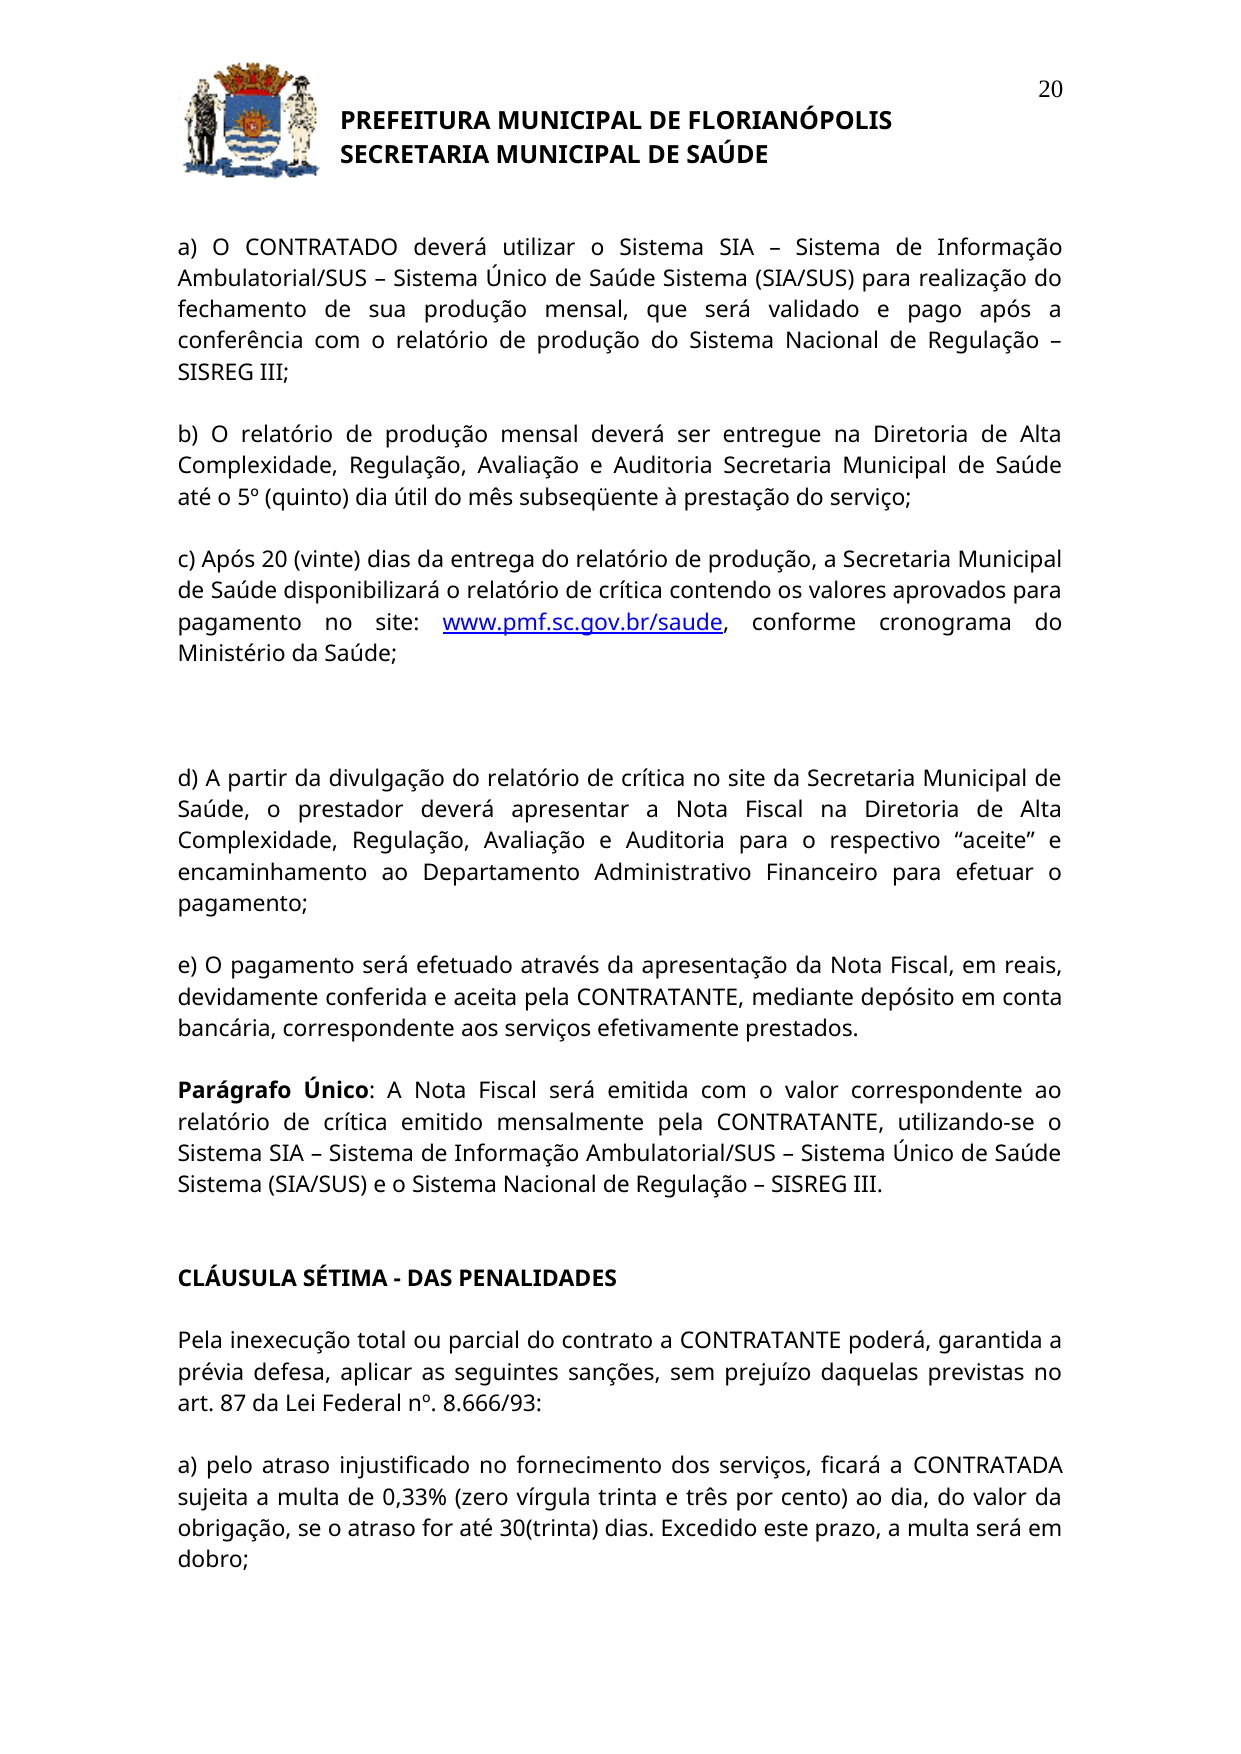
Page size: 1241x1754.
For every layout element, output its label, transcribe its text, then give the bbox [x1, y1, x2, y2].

text b) O relatório de produção mensal deverá ser entregue na Diretoria de Alta Complexidade, Regulação, Avaliação e Auditoria Secretaria Municipal de Saúde até o 5º (quinto) dia útil do mês subseqüente à prestação do serviço; [177, 418, 1063, 512]
text c) Após 20 (vinte) dias da entrega do relatório de produção, a Secretaria Municipal de Saúde disponibilizará o relatório de crítica contendo os valores aprovados para pagamento no site: www.pmf.sc.gov.br/saude, conforme cronograma do Ministério da Saúde; [177, 543, 1063, 668]
picture [177, 60, 328, 183]
subtitle CLÁUSULA SÉTIMA - DAS PENALIDADES [177, 1262, 1063, 1293]
text e) O pagamento será efetuado através da apresentação da Nota Fiscal, em reais, devidamente conferida e aceita pela CONTRATANTE, mediante depósito em conta bancária, correspondente aos serviços efetivamente prestados. [177, 949, 1063, 1043]
text Pela inexecução total ou parcial do contrato a CONTRATANTE poderá, garantida a prévia defesa, aplicar as seguintes sanções, sem prejuízo daquelas previstas no art. 87 da Lei Federal nº. 8.666/93: [177, 1324, 1063, 1418]
text a) O CONTRATADO deverá utilizar o Sistema SIA – Sistema de Informação Ambulatorial/SUS – Sistema Único de Saúde Sistema (SIA/SUS) para realização do fechamento de sua produção mensal, que será validado e pago após a conferência com o relatório de produção do Sistema Nacional de Regulação – SISREG III; [177, 231, 1063, 387]
text a) pelo atraso injustificado no fornecimento dos serviços, ficará a Contratada sujeita a multa de 0,33% (zero vírgula trinta e três por cento) ao dia, do valor da obrigação, se o atraso for até 30(trinta) dias. Excedido este prazo, a multa será em dobro; [177, 1449, 1063, 1574]
text Parágrafo Único: A Nota Fiscal será emitida com o valor correspondente ao relatório de crítica emitido mensalmente pela CONTRATANTE, utilizando-se o Sistema SIA – Sistema de Informação Ambulatorial/SUS – Sistema Único de Saúde Sistema (SIA/SUS) e o Sistema Nacional de Regulação – SISREG III. [177, 1074, 1063, 1199]
text d) A partir da divulgação do relatório de crítica no site da Secretaria Municipal de Saúde, o prestador deverá apresentar a Nota Fiscal na Diretoria de Alta Complexidade, Regulação, Avaliação e Auditoria para o respectivo “aceite” e encaminhamento ao Departamento Administrativo Financeiro para efetuar o pagamento; [177, 762, 1063, 918]
